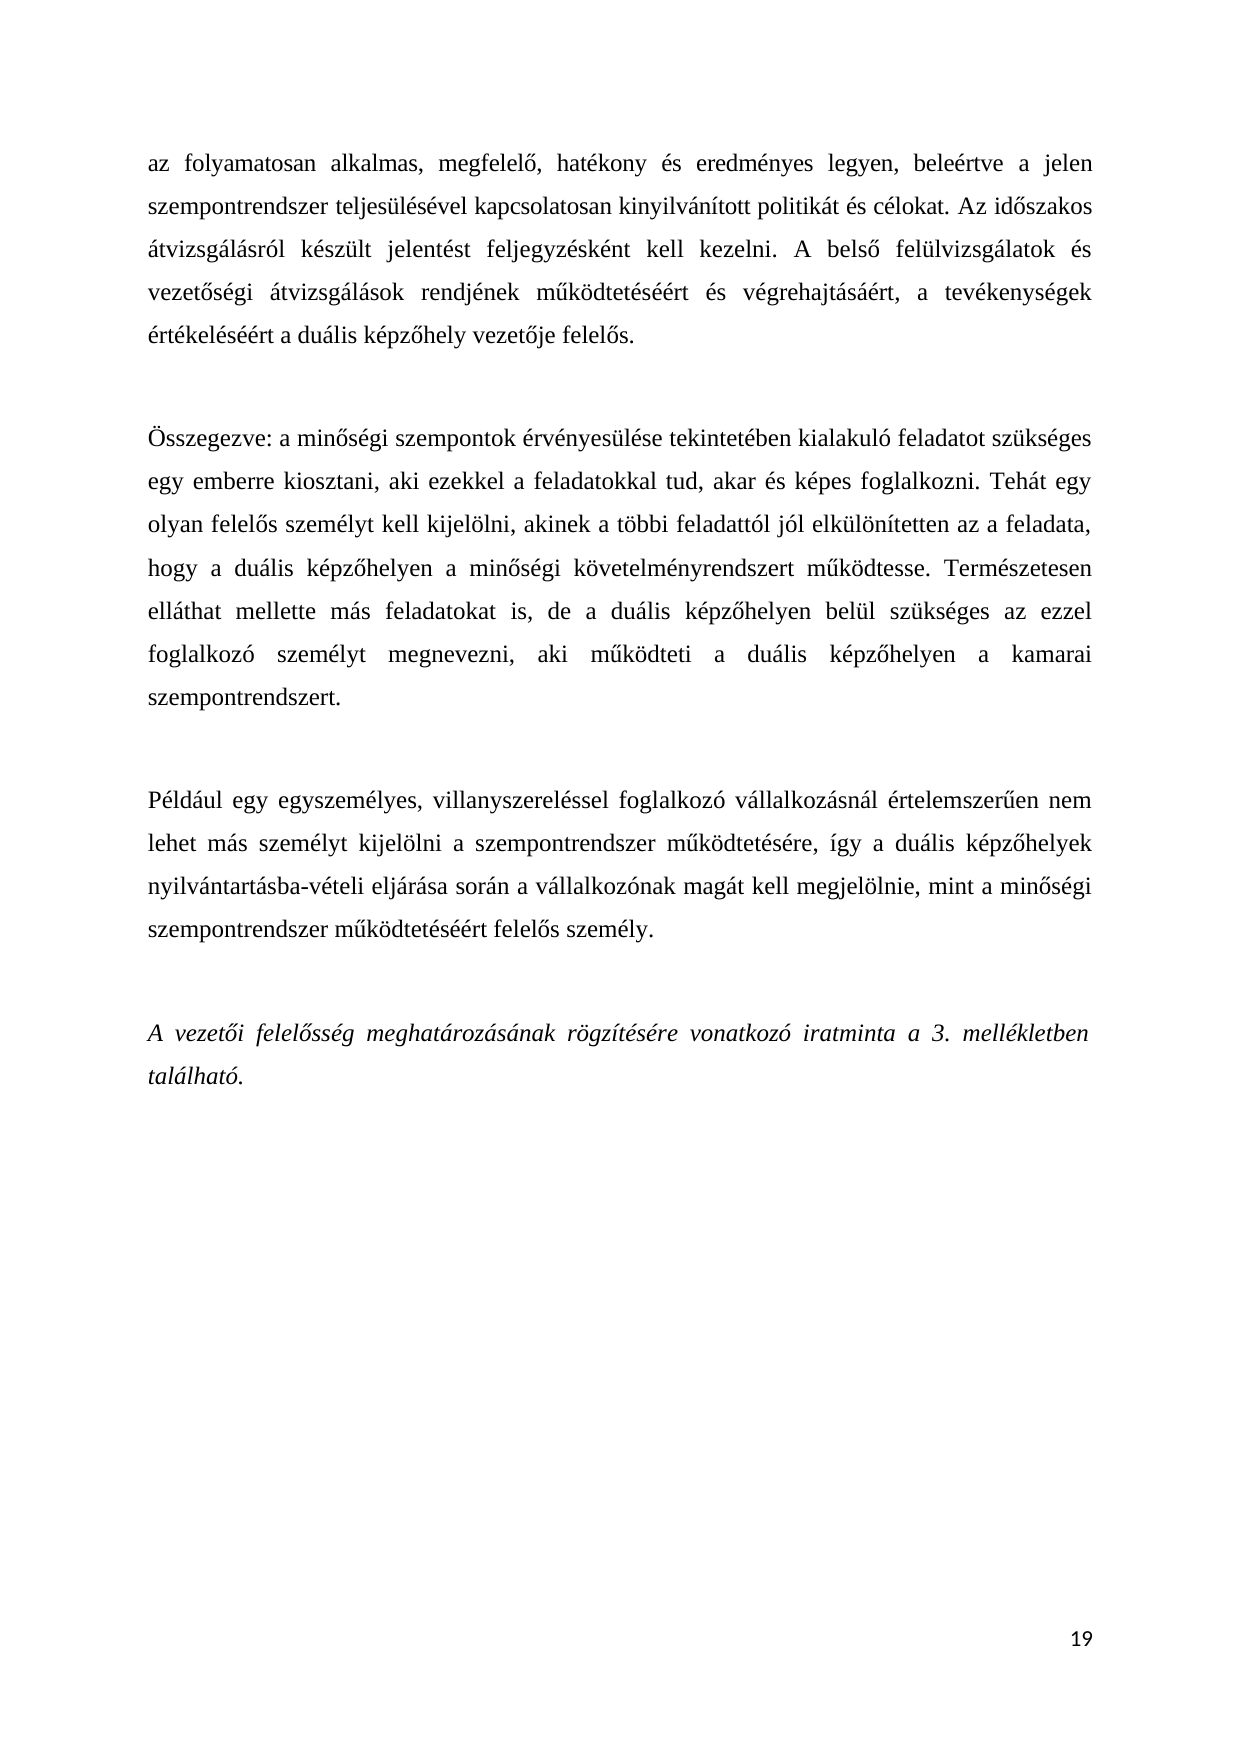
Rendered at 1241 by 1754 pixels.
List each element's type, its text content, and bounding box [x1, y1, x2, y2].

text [148, 148, 1093, 349]
text Összegezve: a minőségi szempontok érvényesülése tekintetében kialakuló feladatot szükséges egy emberre kiosztani, aki ezekkel a feladatokkal tud, akar és képes foglalkozni. Tehát egy olyan felelős személyt kell kijelölni, akinek a többi feladattól jól elkülönítetten az a feladata, hogy a duális képzőhelyen a minőségi követelményrendszert működtesse. Természetesen elláthat mellette más feladatokat is, de a duális képzőhelyen belül szükséges az ezzel foglalkozó személyt megnevezni, aki működteti a duális képzőhelyen a kamarai szempontrendszert. [148, 423, 1093, 711]
text A vezetői felelősség meghatározásának rögzítésére vonatkozó iratminta a 3. mellékletben található. [148, 1018, 1093, 1089]
text Például egy egyszemélyes, villanyszereléssel foglalkozó vállalkozásnál értelemszerűen nem lehet más személyt kijelölni a szempontrendszer működtetésére, így a duális képzőhelyek nyilvántartásba-vételi eljárása során a vállalkozónak magát kell megjelölnie, mint a minőségi szempontrendszer működtetéséért felelős személy. [148, 785, 1093, 943]
